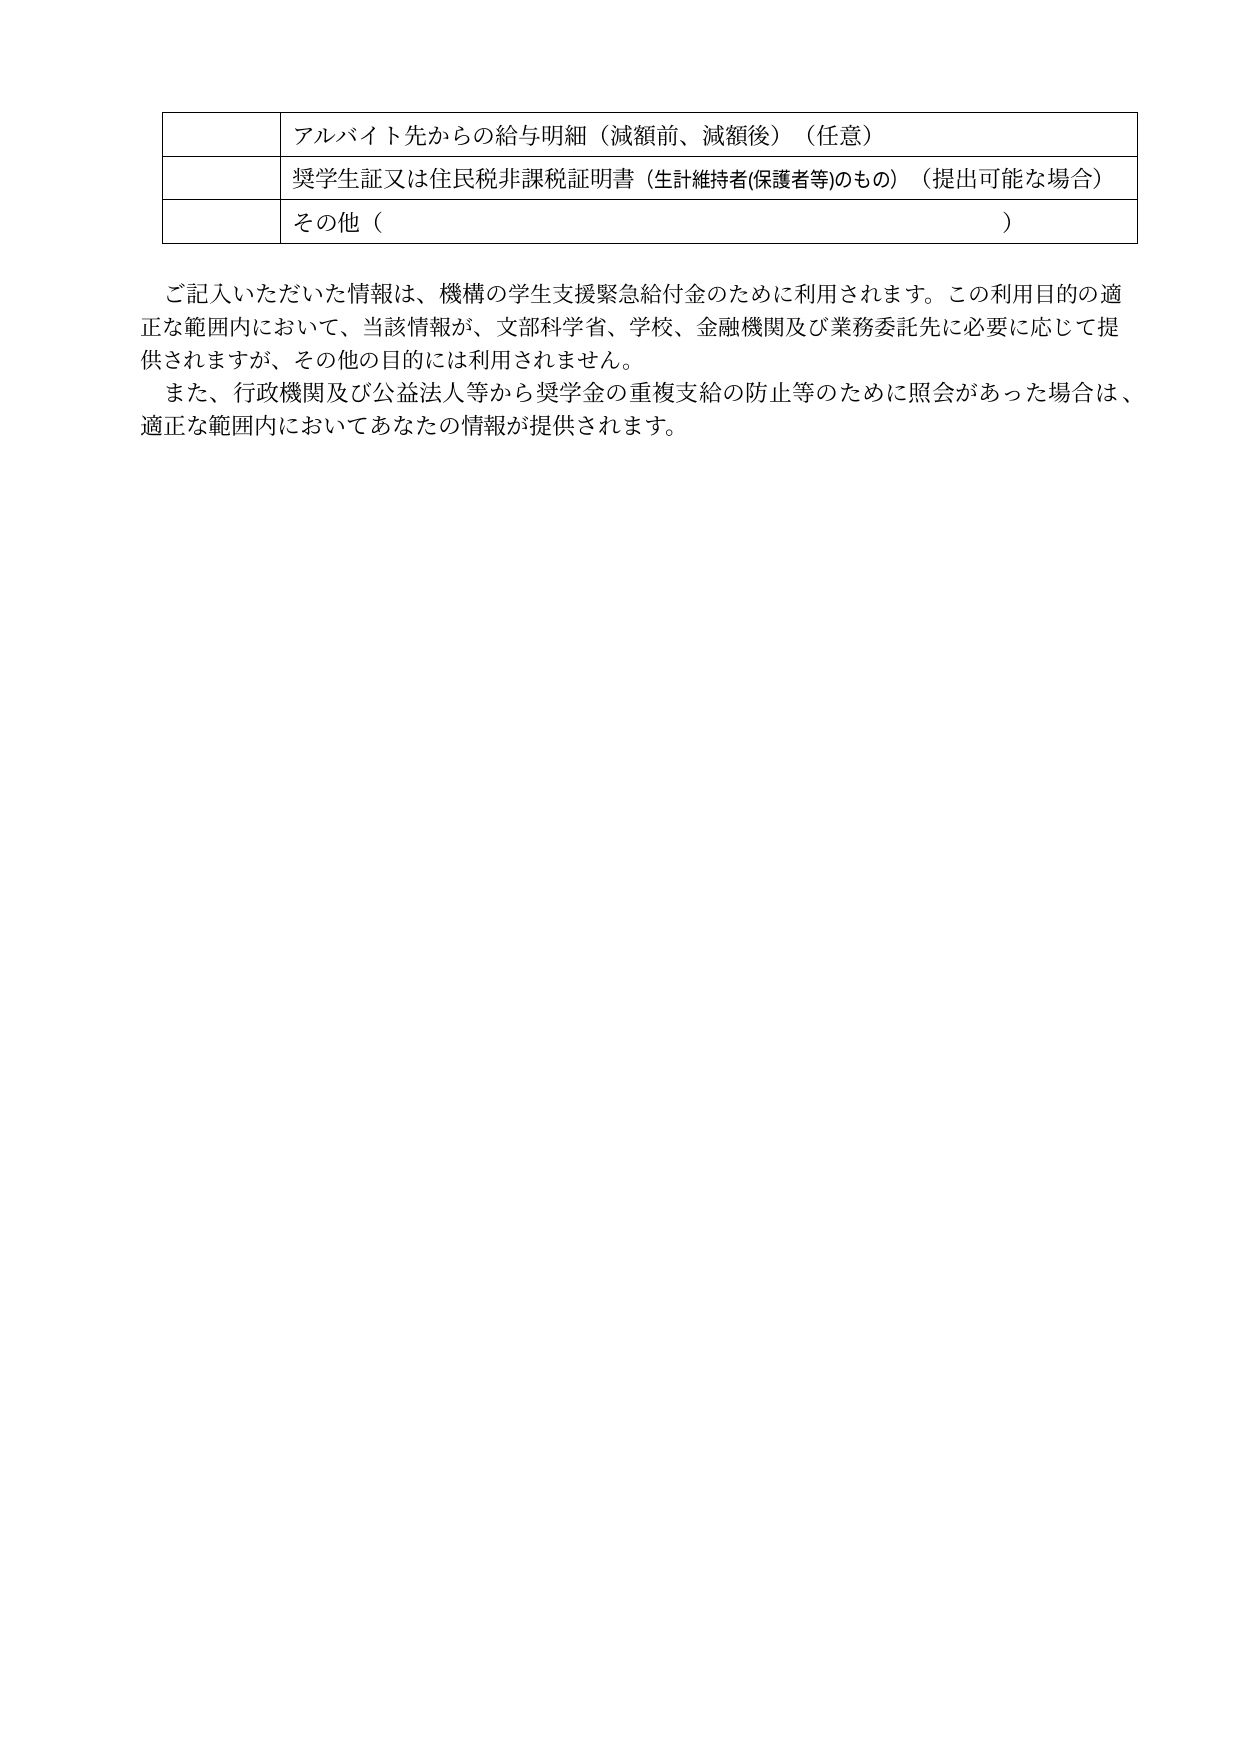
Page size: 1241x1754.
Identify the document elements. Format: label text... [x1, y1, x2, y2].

text また、行政機関及び公益法人等から奨学金の重複支給の防止等のために照会があった場合は、適正な範囲内においてあなたの情報が提供されます。 [140, 375, 1122, 441]
table_cell [163, 200, 280, 243]
table_cell [163, 157, 280, 199]
table_cell アルバイト先からの給与明細（減額前、減額後）（任意） [281, 113, 1137, 156]
text ご記入いただいた情報は、機構の学生支援緊急給付金のために利用されます。この利用目的の適正な範囲内において、当該情報が、文部科学省、学校、金融機関及び業務委託先に必要に応じて提供されますが、その他の目的には利用されません。 [140, 277, 1122, 375]
table_cell 奨学生証又は住民税非課税証明書（生計維持者(保護者等)のもの）（提出可能な場合） [281, 157, 1137, 199]
table_cell その他（ ） [281, 200, 1137, 243]
table_cell [163, 113, 280, 156]
